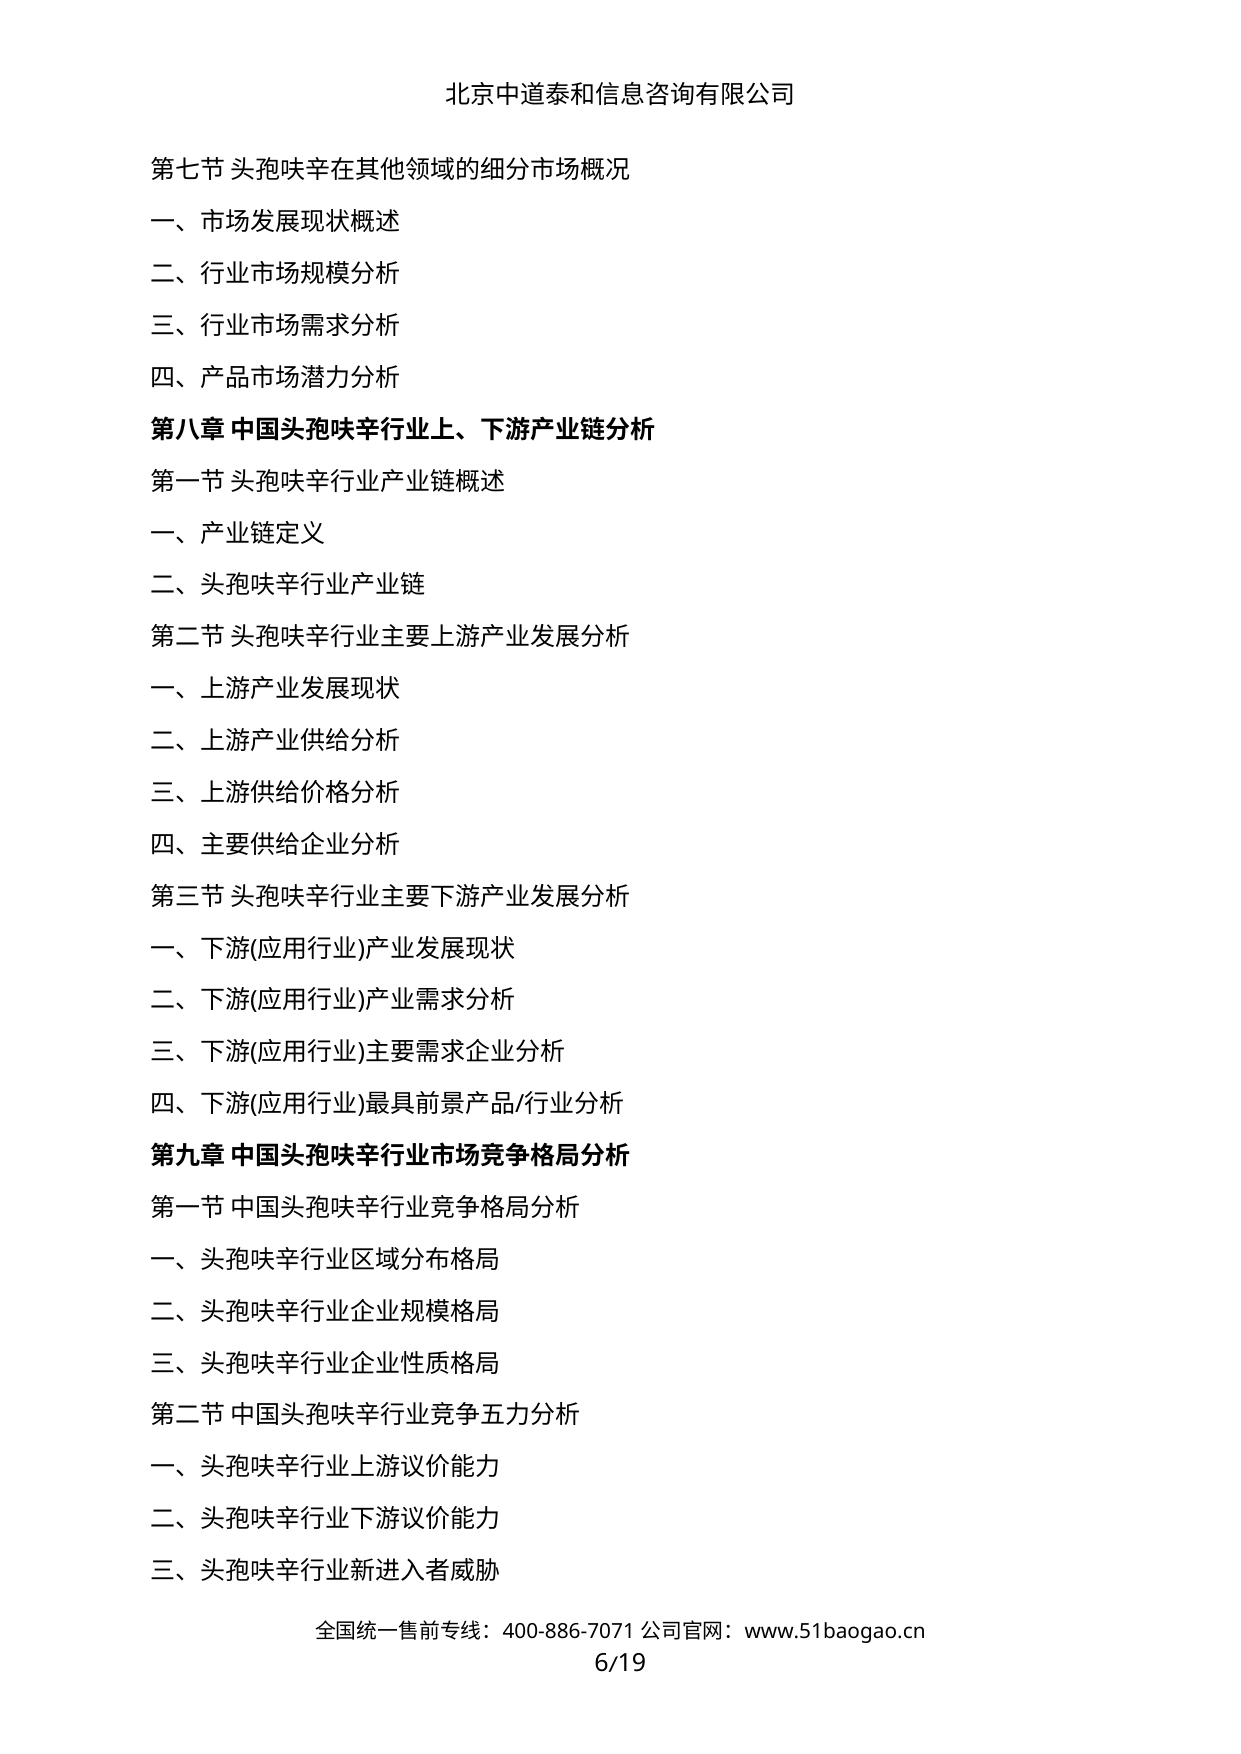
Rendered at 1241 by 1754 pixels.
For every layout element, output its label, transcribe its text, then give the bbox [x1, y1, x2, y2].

text 第一节 头孢呋辛行业产业链概述 [150, 461, 1090, 497]
text 二、上游产业供给分析 [150, 721, 1090, 757]
text 第二节 中国头孢呋辛行业竞争五力分析 [150, 1395, 1090, 1431]
text 三、上游供给价格分析 [150, 772, 1090, 809]
text 一、上游产业发展现状 [150, 669, 1090, 705]
text 四、主要供给企业分析 [150, 824, 1090, 861]
text 一、市场发展现状概述 [150, 202, 1090, 238]
text 第一节 中国头孢呋辛行业竞争格局分析 [150, 1187, 1090, 1224]
text 第三节 头孢呋辛行业主要下游产业发展分析 [150, 876, 1090, 912]
text 第九章 中国头孢呋辛行业市场竞争格局分析 [150, 1136, 1090, 1172]
text 四、产品市场潜力分析 [150, 357, 1090, 394]
text 四、下游(应用行业)最具前景产品/行业分析 [150, 1084, 1090, 1120]
text 二、头孢呋辛行业企业规模格局 [150, 1291, 1090, 1327]
text 二、头孢呋辛行业下游议价能力 [150, 1499, 1090, 1535]
text 第八章 中国头孢呋辛行业上、下游产业链分析 [150, 409, 1090, 446]
text 二、下游(应用行业)产业需求分析 [150, 980, 1090, 1016]
text 一、头孢呋辛行业区域分布格局 [150, 1239, 1090, 1276]
text 二、头孢呋辛行业产业链 [150, 565, 1090, 601]
text 第二节 头孢呋辛行业主要上游产业发展分析 [150, 617, 1090, 653]
text 二、行业市场规模分析 [150, 254, 1090, 290]
text 一、下游(应用行业)产业发展现状 [150, 928, 1090, 964]
text 三、头孢呋辛行业新进入者威胁 [150, 1551, 1090, 1587]
text 三、下游(应用行业)主要需求企业分析 [150, 1032, 1090, 1068]
text 三、行业市场需求分析 [150, 306, 1090, 342]
text 三、头孢呋辛行业企业性质格局 [150, 1343, 1090, 1379]
text 第七节 头孢呋辛在其他领域的细分市场概况 [150, 150, 1090, 186]
text 一、产业链定义 [150, 513, 1090, 549]
text 一、头孢呋辛行业上游议价能力 [150, 1447, 1090, 1483]
